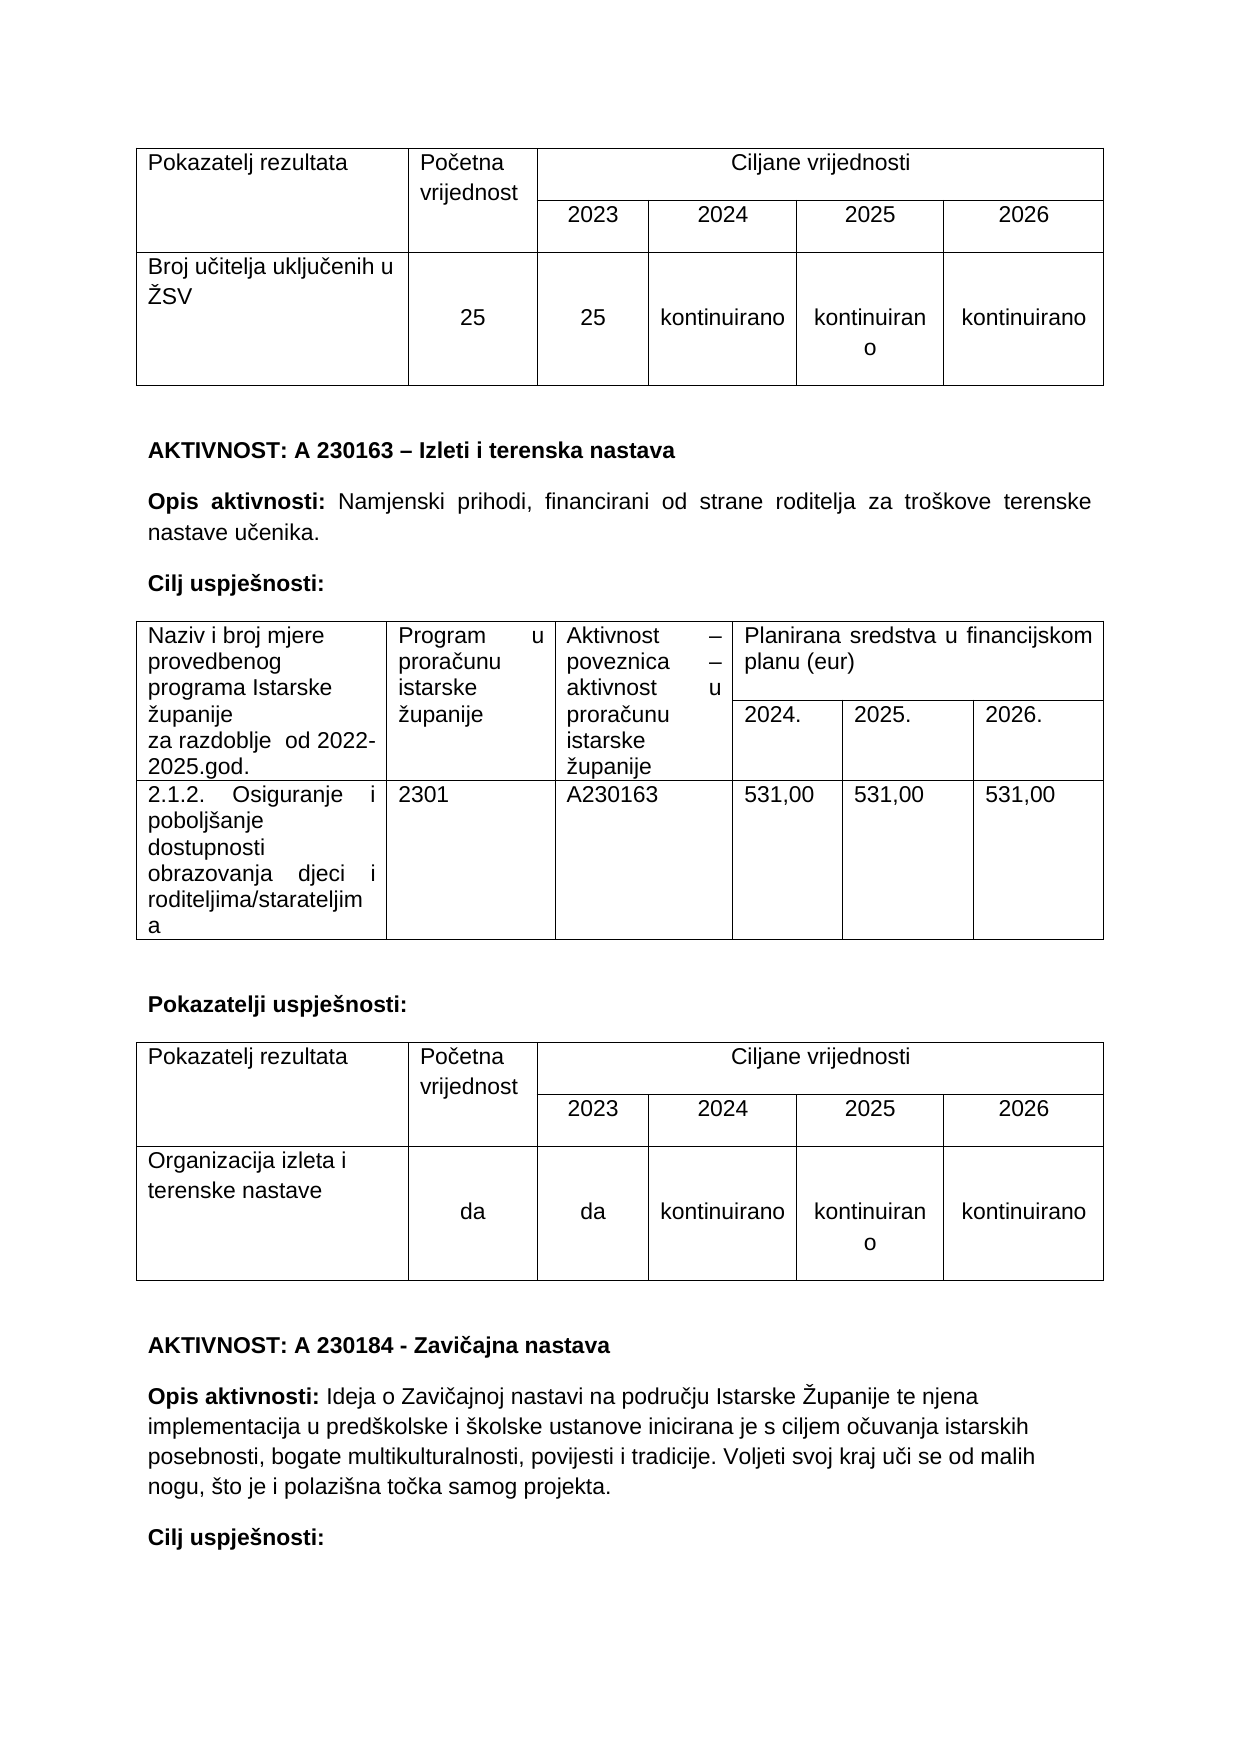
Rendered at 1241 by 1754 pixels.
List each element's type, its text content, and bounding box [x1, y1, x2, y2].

text AKTIVNOST: A 230184 - Zavičajna nastava [148, 1332, 1093, 1358]
table_cell 2026. [974, 701, 1103, 780]
table_cell kontinuirano [649, 253, 796, 385]
table_cell kontinuirano [944, 253, 1103, 385]
text Cilj uspješnosti: [148, 569, 1093, 596]
table_cell 2026 [944, 1095, 1103, 1146]
text Cilj uspješnosti: [148, 1524, 1093, 1551]
table_header Aktivnost – poveznica – aktivnost u proračunu istarske županije [556, 622, 732, 780]
table_header Ciljane vrijednosti [538, 1043, 1103, 1094]
table_cell 2025 [797, 201, 943, 252]
table_cell kontinuirano [797, 253, 943, 385]
table_header Ciljane vrijednosti [538, 149, 1103, 200]
table_cell 2024 [649, 1095, 796, 1146]
table_cell 2025 [797, 1095, 943, 1146]
table_header Pokazatelj rezultata [137, 149, 408, 252]
table_cell Organizacija izleta i terenske nastave [137, 1147, 408, 1279]
table_cell kontinuirano [797, 1147, 943, 1279]
table_cell 2024 [649, 201, 796, 252]
table_cell Broj učitelja uključenih u ŽSV [137, 253, 408, 385]
table_cell 2.1.2. Osiguranje i poboljšanje dostupnosti obrazovanja djeci i roditeljima/starateljima [137, 781, 386, 939]
table_cell 531,00 [974, 781, 1103, 939]
table_cell 2025. [843, 701, 973, 780]
table_header Naziv i broj mjere provedbenog programa Istarske županije za razdoblje od 2022-2025.god. [137, 622, 386, 780]
text Pokazatelji uspješnosti: [148, 991, 1093, 1017]
table_cell kontinuirano [649, 1147, 796, 1279]
text AKTIVNOST: A 230163 – Izleti i terenska nastava [148, 437, 1093, 463]
table_header Planirana sredstva u financijskom planu (eur) [733, 622, 1103, 699]
table_cell 25 [538, 253, 648, 385]
table_header Pokazatelj rezultata [137, 1043, 408, 1146]
text Opis aktivnosti: Namjenski prihodi, financirani od strane roditelja za troškove terenske nastave učenika. [148, 488, 1093, 545]
table_header Program u proračunu istarske županije [387, 622, 555, 780]
table_cell da [538, 1147, 648, 1279]
table_cell 531,00 [733, 781, 842, 939]
table_header Početna vrijednost [409, 149, 537, 252]
table_cell kontinuirano [944, 1147, 1103, 1279]
table_cell 2026 [944, 201, 1103, 252]
table_cell 2024. [733, 701, 842, 780]
table_cell 531,00 [843, 781, 973, 939]
table_cell 25 [409, 253, 537, 385]
table_cell 2023 [538, 201, 648, 252]
table_cell A230163 [556, 781, 732, 939]
table_cell 2301 [387, 781, 555, 939]
table_cell 2023 [538, 1095, 648, 1146]
table_cell da [409, 1147, 537, 1279]
text Opis aktivnosti: Ideja o Zavičajnoj nastavi na području Istarske Županije te njena implementacija u predškolske i školske ustanove inicirana je s ciljem očuvanja istarskih posebnosti, bogate multikulturalnosti, povijesti i tradicije. Voljeti svoj kraj uči se od malih nogu, što je i polazišna točka samog projekta. [148, 1383, 1093, 1499]
table_header Početna vrijednost [409, 1043, 537, 1146]
